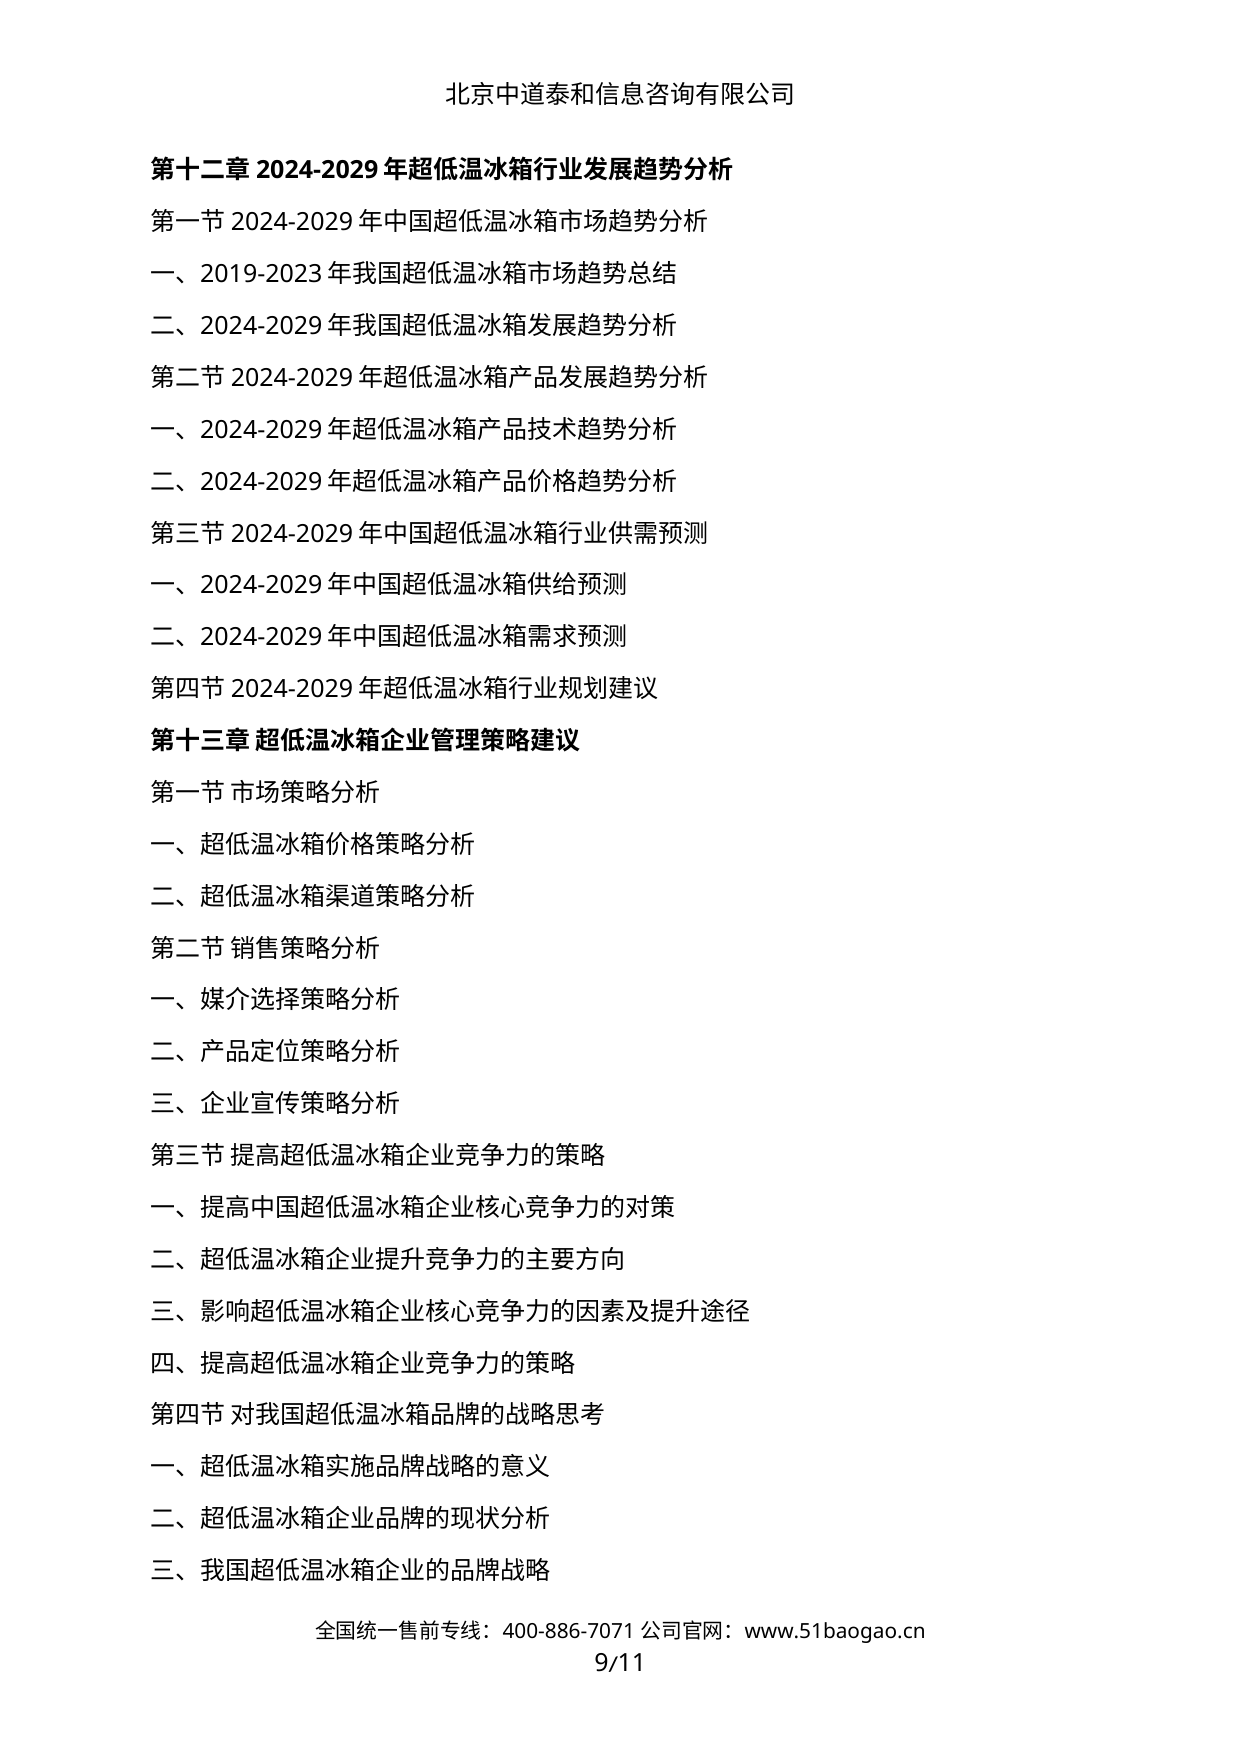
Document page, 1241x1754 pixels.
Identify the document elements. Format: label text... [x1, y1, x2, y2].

text 二、超低温冰箱渠道策略分析 [150, 876, 1090, 912]
text 第四节 2024-2029年超低温冰箱行业规划建议 [150, 669, 1090, 705]
text 二、超低温冰箱企业提升竞争力的主要方向 [150, 1239, 1090, 1276]
text 二、超低温冰箱企业品牌的现状分析 [150, 1499, 1090, 1535]
text 第一节 市场策略分析 [150, 772, 1090, 809]
text 一、媒介选择策略分析 [150, 980, 1090, 1016]
text 二、产品定位策略分析 [150, 1032, 1090, 1068]
text 第十二章 2024-2029年超低温冰箱行业发展趋势分析 [150, 150, 1090, 186]
text 第十三章 超低温冰箱企业管理策略建议 [150, 721, 1090, 757]
text 三、企业宣传策略分析 [150, 1084, 1090, 1120]
text 一、超低温冰箱价格策略分析 [150, 824, 1090, 861]
text 第一节 2024-2029年中国超低温冰箱市场趋势分析 [150, 202, 1090, 238]
text 一、提高中国超低温冰箱企业核心竞争力的对策 [150, 1187, 1090, 1224]
text 第三节 提高超低温冰箱企业竞争力的策略 [150, 1136, 1090, 1172]
text 第二节 销售策略分析 [150, 928, 1090, 964]
text 一、2019-2023年我国超低温冰箱市场趋势总结 [150, 254, 1090, 290]
text 第二节 2024-2029年超低温冰箱产品发展趋势分析 [150, 357, 1090, 394]
text 一、2024-2029年超低温冰箱产品技术趋势分析 [150, 409, 1090, 446]
text 三、影响超低温冰箱企业核心竞争力的因素及提升途径 [150, 1291, 1090, 1327]
text 三、我国超低温冰箱企业的品牌战略 [150, 1551, 1090, 1587]
text 第三节 2024-2029年中国超低温冰箱行业供需预测 [150, 513, 1090, 549]
text 二、2024-2029年超低温冰箱产品价格趋势分析 [150, 461, 1090, 497]
text 一、超低温冰箱实施品牌战略的意义 [150, 1447, 1090, 1483]
text 一、2024-2029年中国超低温冰箱供给预测 [150, 565, 1090, 601]
text 第四节 对我国超低温冰箱品牌的战略思考 [150, 1395, 1090, 1431]
text 二、2024-2029年中国超低温冰箱需求预测 [150, 617, 1090, 653]
text 四、提高超低温冰箱企业竞争力的策略 [150, 1343, 1090, 1379]
text 二、2024-2029年我国超低温冰箱发展趋势分析 [150, 306, 1090, 342]
